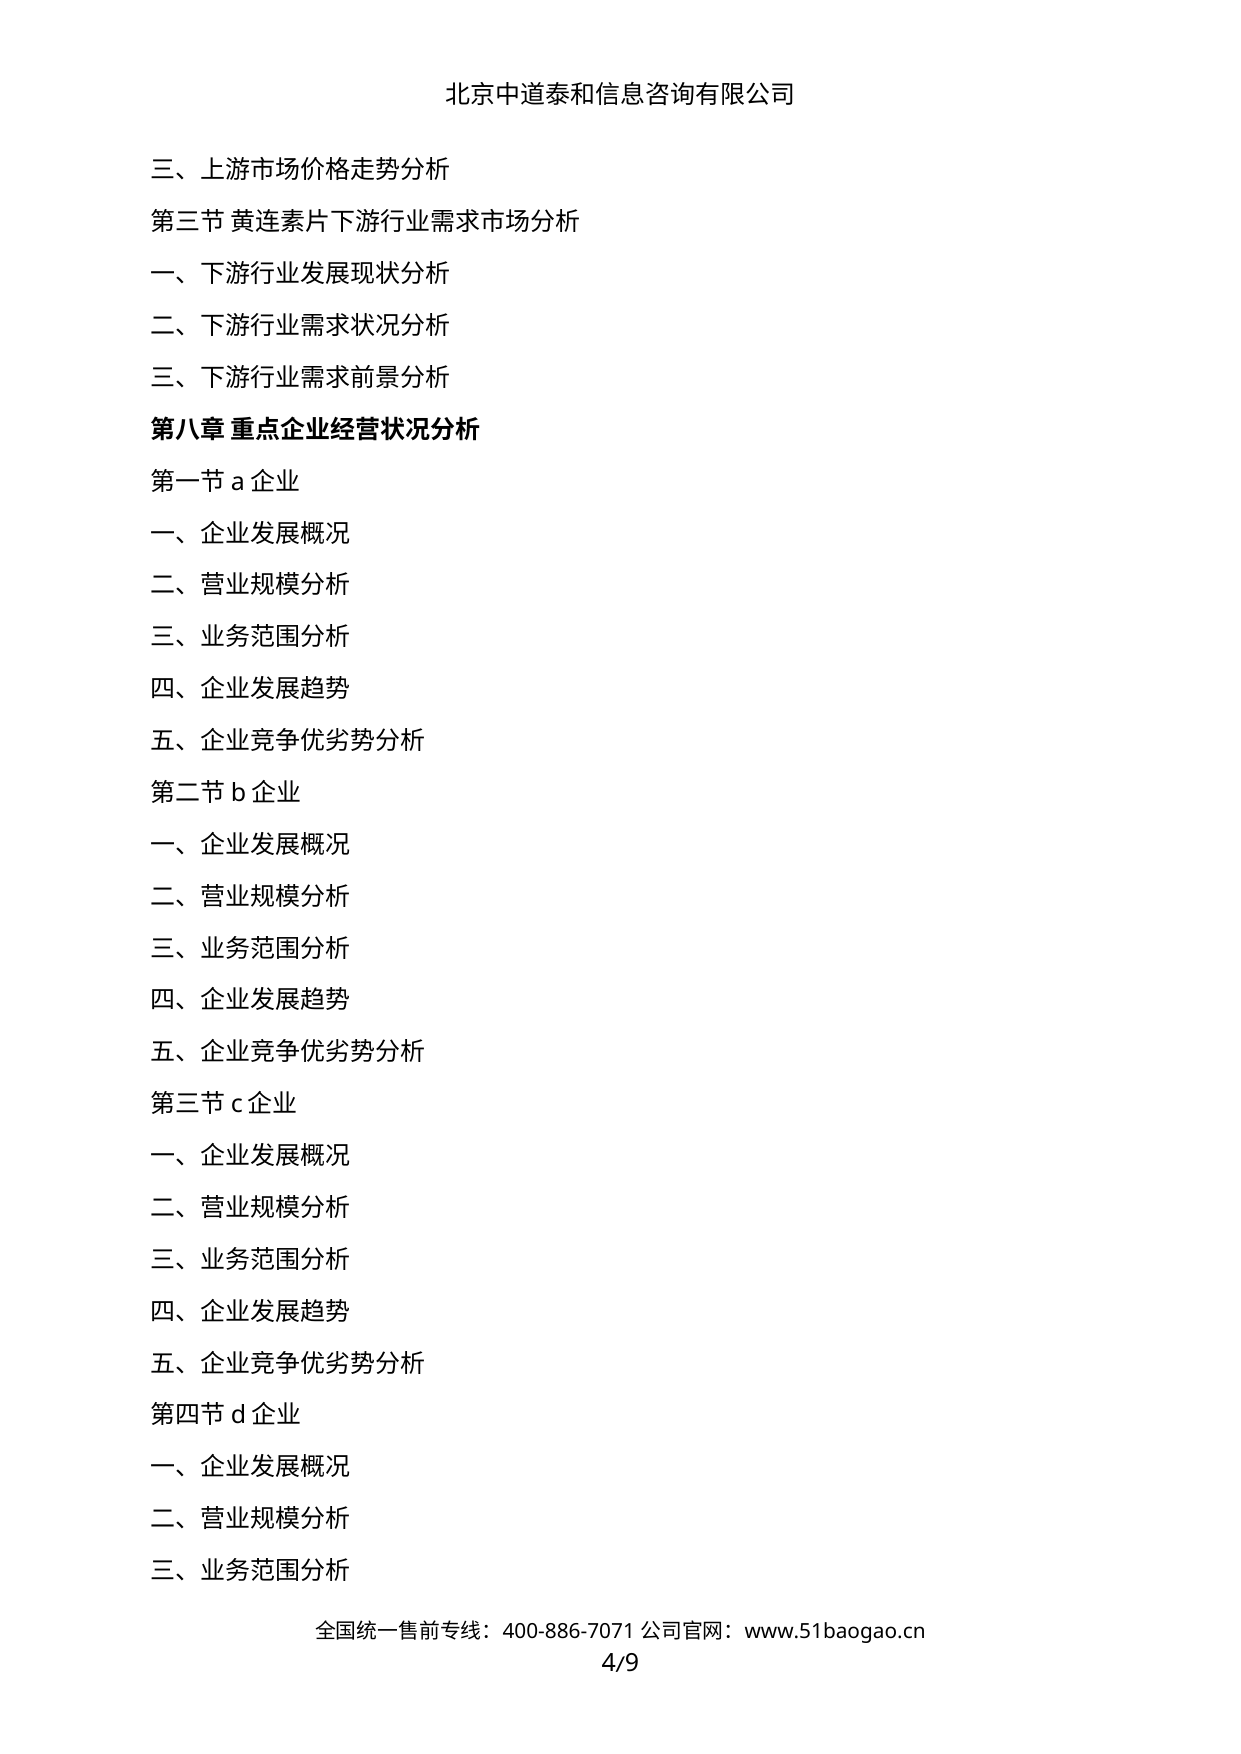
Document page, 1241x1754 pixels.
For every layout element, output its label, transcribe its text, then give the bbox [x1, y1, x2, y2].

text 五、企业竞争优劣势分析 [150, 1343, 1090, 1379]
text 一、企业发展概况 [150, 824, 1090, 861]
text 第一节 a企业 [150, 461, 1090, 497]
text 第三节 黄连素片下游行业需求市场分析 [150, 202, 1090, 238]
text 四、企业发展趋势 [150, 1291, 1090, 1327]
text 一、企业发展概况 [150, 1136, 1090, 1172]
text 三、业务范围分析 [150, 1551, 1090, 1587]
text 第三节 c企业 [150, 1084, 1090, 1120]
text 二、营业规模分析 [150, 565, 1090, 601]
text 三、下游行业需求前景分析 [150, 357, 1090, 394]
text 三、业务范围分析 [150, 928, 1090, 964]
text 二、营业规模分析 [150, 876, 1090, 912]
text 三、上游市场价格走势分析 [150, 150, 1090, 186]
text 第八章 重点企业经营状况分析 [150, 409, 1090, 446]
text 一、企业发展概况 [150, 1447, 1090, 1483]
text 二、营业规模分析 [150, 1187, 1090, 1224]
text 三、业务范围分析 [150, 1239, 1090, 1276]
text 二、下游行业需求状况分析 [150, 306, 1090, 342]
text 二、营业规模分析 [150, 1499, 1090, 1535]
text 五、企业竞争优劣势分析 [150, 1032, 1090, 1068]
text 五、企业竞争优劣势分析 [150, 721, 1090, 757]
text 三、业务范围分析 [150, 617, 1090, 653]
text 一、企业发展概况 [150, 513, 1090, 549]
text 四、企业发展趋势 [150, 980, 1090, 1016]
text 四、企业发展趋势 [150, 669, 1090, 705]
text 第二节 b企业 [150, 772, 1090, 809]
text 一、下游行业发展现状分析 [150, 254, 1090, 290]
text 第四节 d企业 [150, 1395, 1090, 1431]
